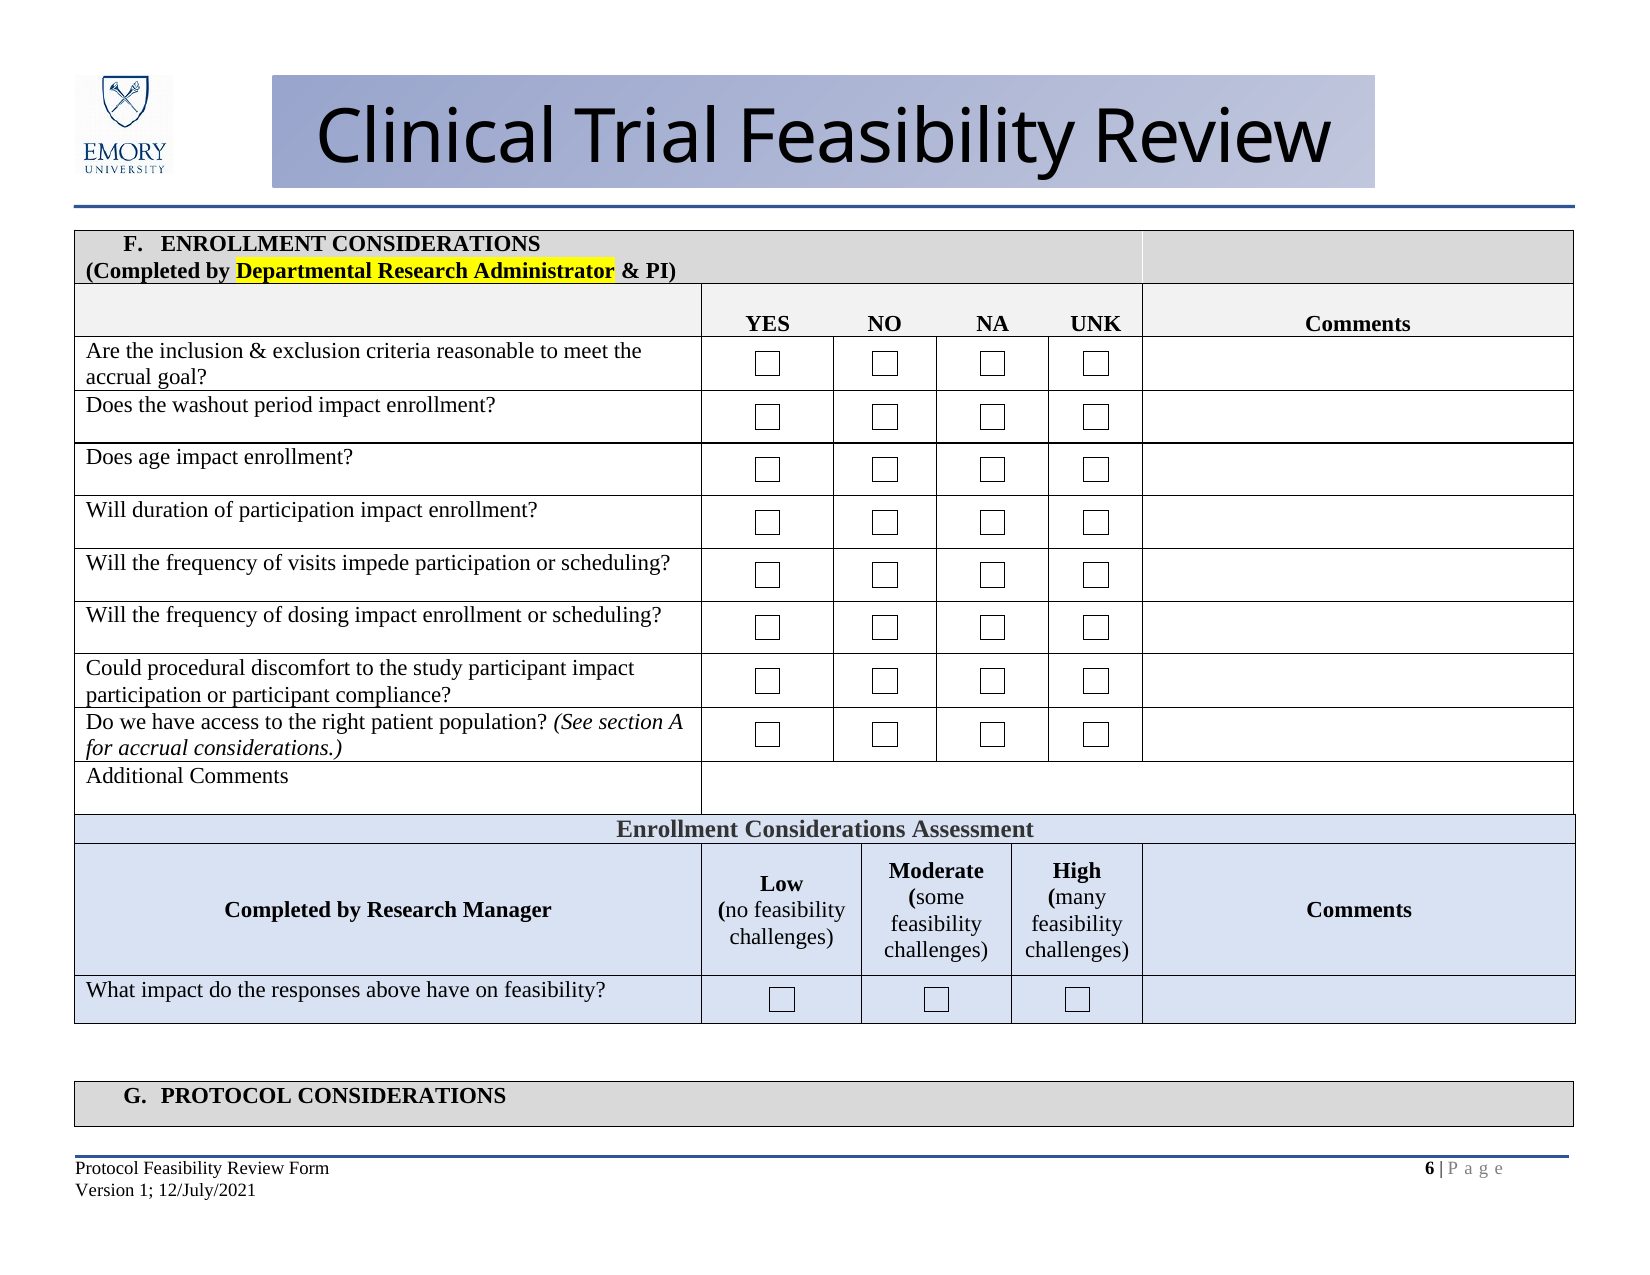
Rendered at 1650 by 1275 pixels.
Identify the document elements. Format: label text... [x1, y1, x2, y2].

table_cell [937, 337, 1048, 390]
table_cell Low (no feasibility challenges) [702, 844, 861, 975]
table_cell Additional Comments [75, 762, 701, 813]
table_cell [834, 654, 936, 707]
table_cell [937, 602, 1048, 653]
table_cell [1143, 337, 1573, 390]
table_cell Do we have access to the right patient population? (See section A for accrual considerations.) [75, 708, 701, 761]
table_cell [834, 496, 936, 548]
table_cell Comments [1143, 844, 1575, 975]
table_cell [1049, 391, 1142, 442]
table_cell [1049, 444, 1142, 495]
table_cell NA [936, 284, 1049, 336]
table_cell Does age impact enrollment? [75, 444, 701, 495]
table_cell [702, 496, 833, 548]
table_header ENROLLMENT CONSIDERATIONS (Completed by Departmental Research Administrator & PI) [75, 231, 1142, 283]
table_header [1143, 231, 1343, 283]
table_cell NO [833, 284, 936, 336]
table_cell [702, 391, 833, 442]
table_cell Does the washout period impact enrollment? [75, 391, 701, 442]
table_cell [834, 444, 936, 495]
table_cell [937, 391, 1048, 442]
picture [75, 75, 174, 174]
table_cell [702, 602, 833, 653]
table_cell [937, 654, 1048, 707]
table_cell [834, 391, 936, 442]
table_cell [834, 549, 936, 601]
table_cell [1049, 549, 1142, 601]
table_cell [702, 549, 833, 601]
table_cell [937, 444, 1048, 495]
table_cell [834, 337, 936, 390]
table_cell [834, 602, 936, 653]
table_header PROTOCOL CONSIDERATIONS (Completed by Departmental Research Administrator & PI) [75, 1082, 1152, 1126]
table_cell [702, 708, 833, 761]
table_cell [1143, 391, 1573, 442]
table_cell [1143, 654, 1573, 707]
table_cell [1012, 976, 1142, 1023]
table_cell [1049, 602, 1142, 653]
table_cell [1143, 602, 1573, 653]
table_cell Are the inclusion & exclusion criteria reasonable to meet the accrual goal? [75, 337, 701, 390]
table_cell Will the frequency of dosing impact enrollment or scheduling? [75, 602, 701, 653]
table_cell High (many feasibility challenges) [1012, 844, 1142, 975]
table_cell Could procedural discomfort to the study participant impact participation or participant compliance? [75, 654, 701, 707]
table_cell Will duration of participation impact enrollment? [75, 496, 701, 548]
table_cell [1049, 708, 1142, 761]
table_cell Will the frequency of visits impede participation or scheduling? [75, 549, 701, 601]
table_cell [937, 549, 1048, 601]
table_cell [1143, 444, 1573, 495]
table_cell Moderate (some feasibility challenges) [862, 844, 1011, 975]
table_cell Enrollment Considerations Assessment [75, 815, 1575, 843]
table_cell [862, 976, 1011, 1023]
table_cell [1049, 654, 1142, 707]
table_cell [1049, 337, 1142, 390]
table_cell [702, 337, 833, 390]
table_cell [75, 284, 701, 336]
table_header [1343, 231, 1573, 283]
table_cell [702, 444, 833, 495]
table_cell [1143, 976, 1575, 1023]
table_cell [1143, 496, 1573, 548]
table_cell [834, 708, 936, 761]
table_cell Completed by Research Manager [75, 844, 701, 975]
table_cell What impact do the responses above have on feasibility? [75, 976, 701, 1023]
table_cell [702, 762, 1573, 813]
table_cell [1049, 496, 1142, 548]
table_header [1343, 1082, 1573, 1126]
table_cell Comments [1143, 284, 1573, 336]
table_cell [702, 976, 861, 1023]
table_header [1152, 1082, 1343, 1126]
table_cell [937, 496, 1048, 548]
table_cell YES [702, 284, 833, 336]
table_cell [702, 654, 833, 707]
table_cell [937, 708, 1048, 761]
table_cell [1143, 708, 1573, 761]
table_cell [1143, 549, 1573, 601]
table_cell UNK [1049, 284, 1142, 336]
